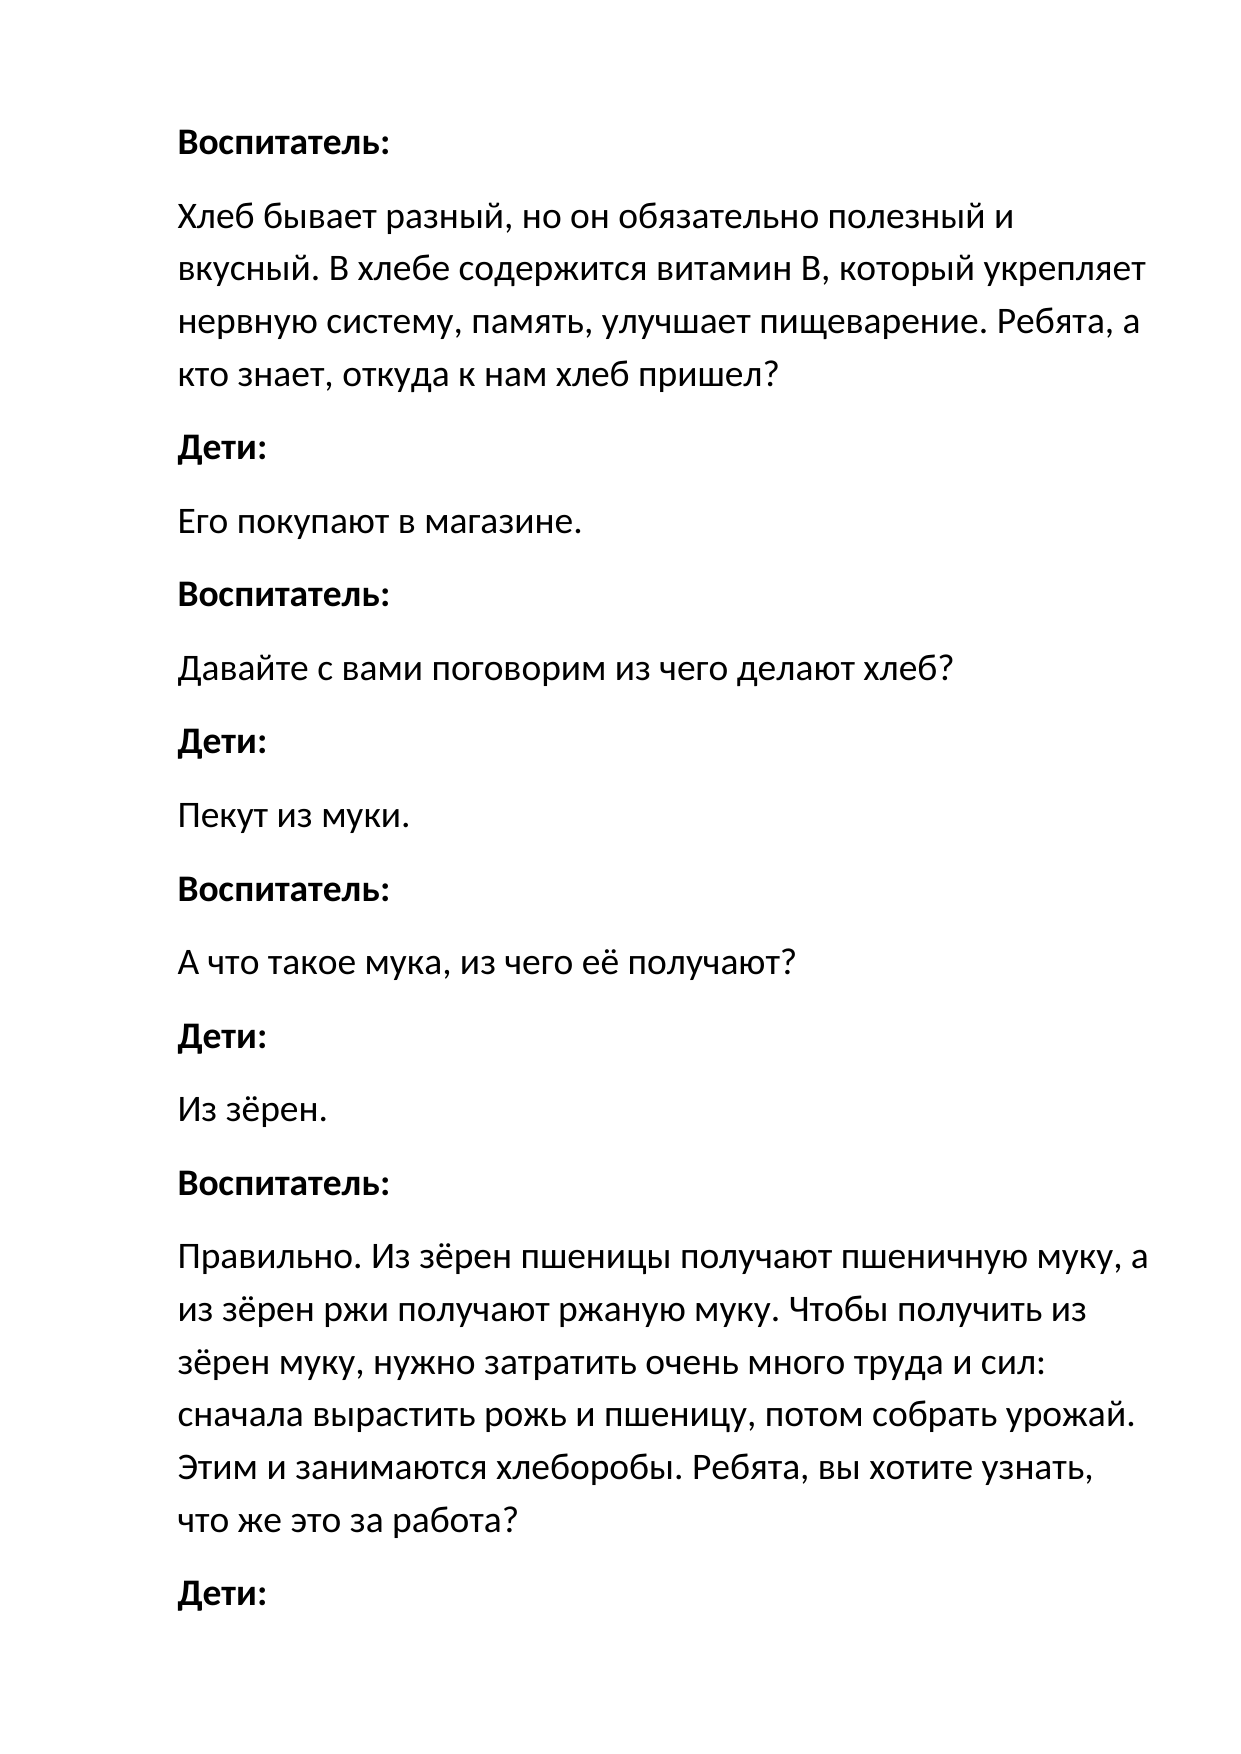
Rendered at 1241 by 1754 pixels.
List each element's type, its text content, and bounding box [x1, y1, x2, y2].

text Воспитатель: [177, 570, 1152, 616]
text Хлеб бывает разный, но он обязательно полезный и вкусный. В хлебе содержится витамин В, который укрепляет нервную систему, память, улучшает пищеварение. Ребята, а кто знает, откуда к нам хлеб пришел? [177, 192, 1152, 396]
text Дети: [177, 1569, 1152, 1615]
text Его покупают в магазине. [177, 497, 1152, 543]
text Давайте с вами поговорим из чего делают хлеб? [177, 644, 1152, 690]
text Из зёрен. [177, 1085, 1152, 1131]
text Дети: [177, 717, 1152, 763]
text А что такое мука, из чего её получают? [177, 938, 1152, 984]
text Пекут из муки. [177, 791, 1152, 837]
text Дети: [177, 1012, 1152, 1057]
text Дети: [177, 423, 1152, 469]
text Воспитатель: [177, 118, 1152, 164]
text Воспитатель: [177, 1159, 1152, 1204]
text Воспитатель: [177, 864, 1152, 910]
text Правильно. Из зёрен пшеницы получают пшеничную муку, а из зёрен ржи получают ржаную муку. Чтобы получить из зёрен муку, нужно затратить очень много труда и сил: сначала вырастить рожь и пшеницу, потом собрать урожай. Этим и занимаются хлеборобы. Ребята, вы хотите узнать, что же это за работа? [177, 1232, 1152, 1542]
